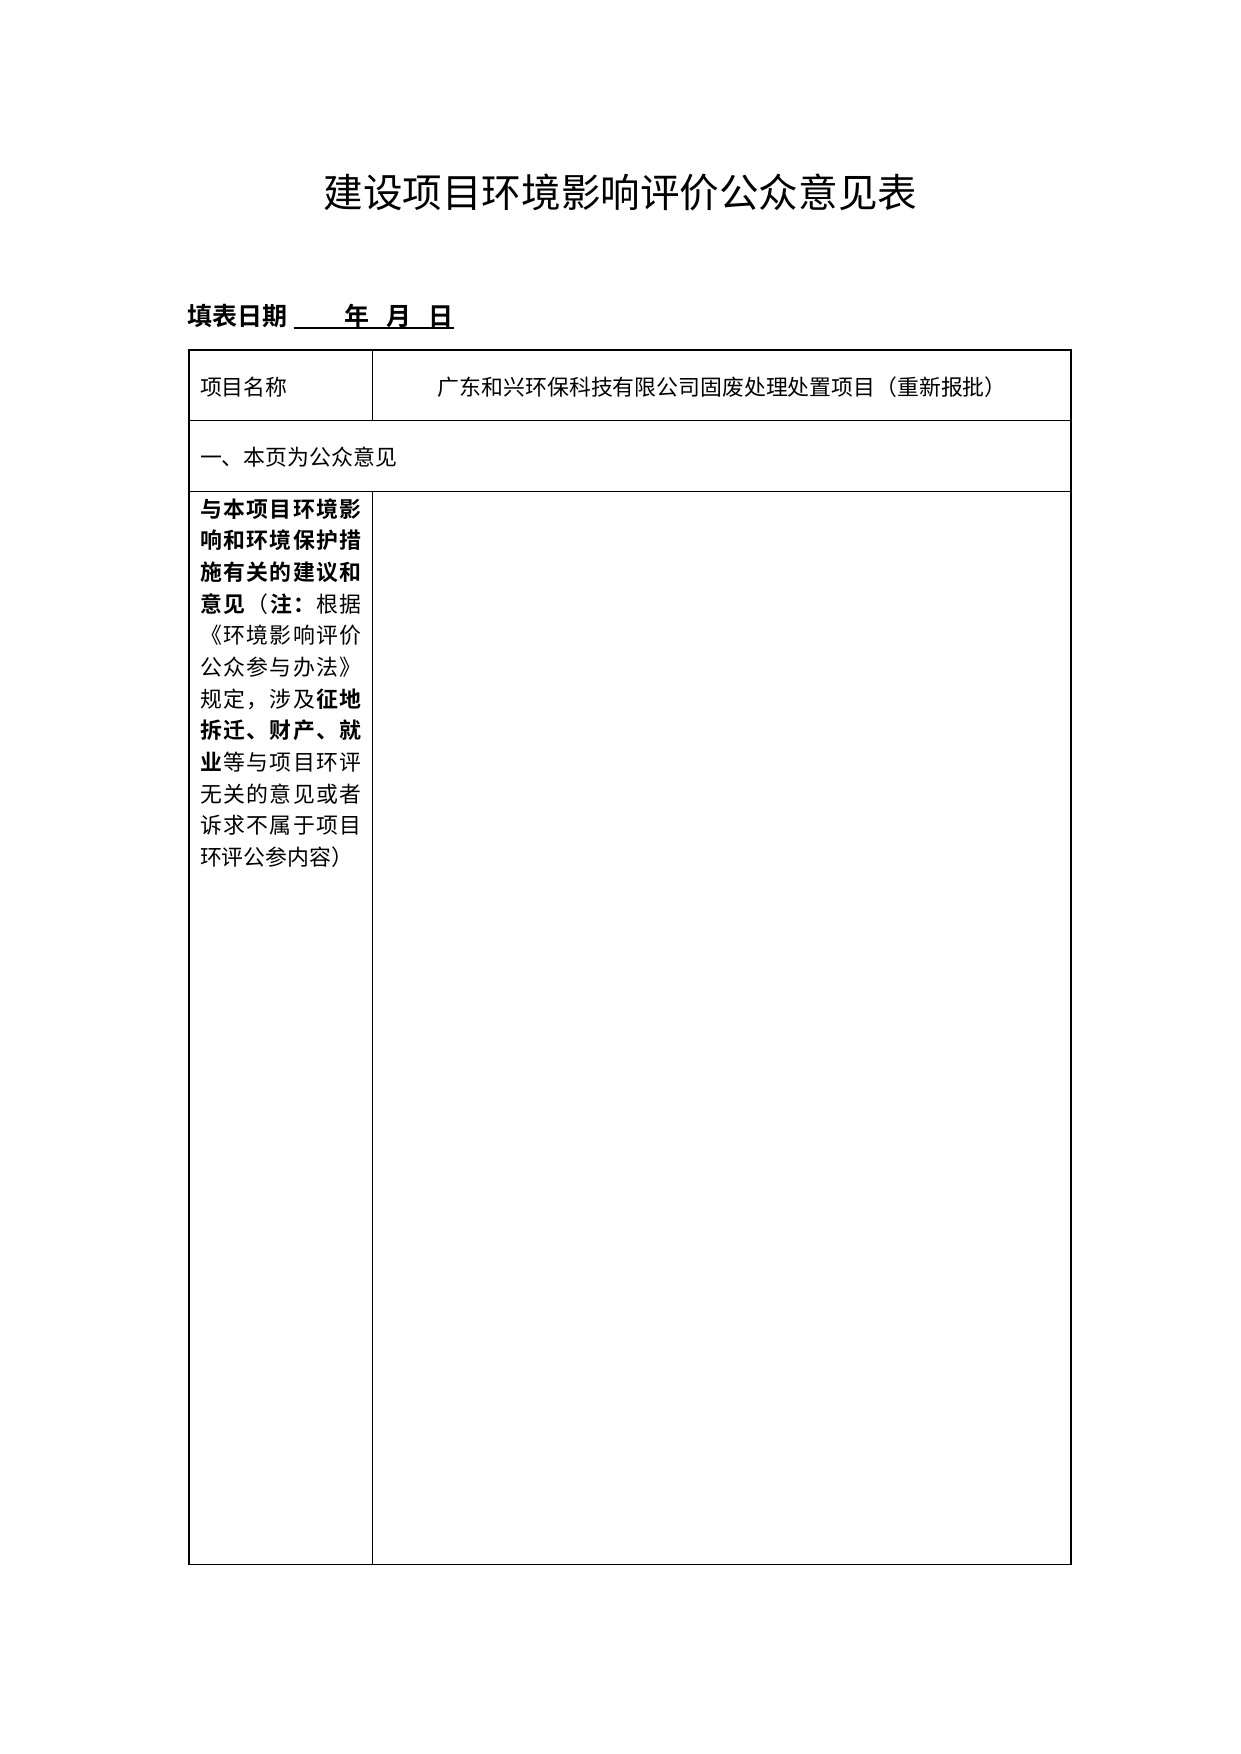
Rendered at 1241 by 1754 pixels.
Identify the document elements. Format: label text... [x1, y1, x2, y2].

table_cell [190, 492, 372, 1564]
text 填表日期 年 月 日 [187, 296, 1053, 333]
text 建设项目环境影响评价公众意见表 [187, 162, 1053, 219]
table_header 项目名称 [190, 351, 372, 420]
table_cell 一、本页为公众意见 [190, 421, 1070, 491]
table_header 广东和兴环保科技有限公司固废处理处置项目（重新报批） [373, 351, 1070, 420]
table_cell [373, 492, 1070, 1564]
